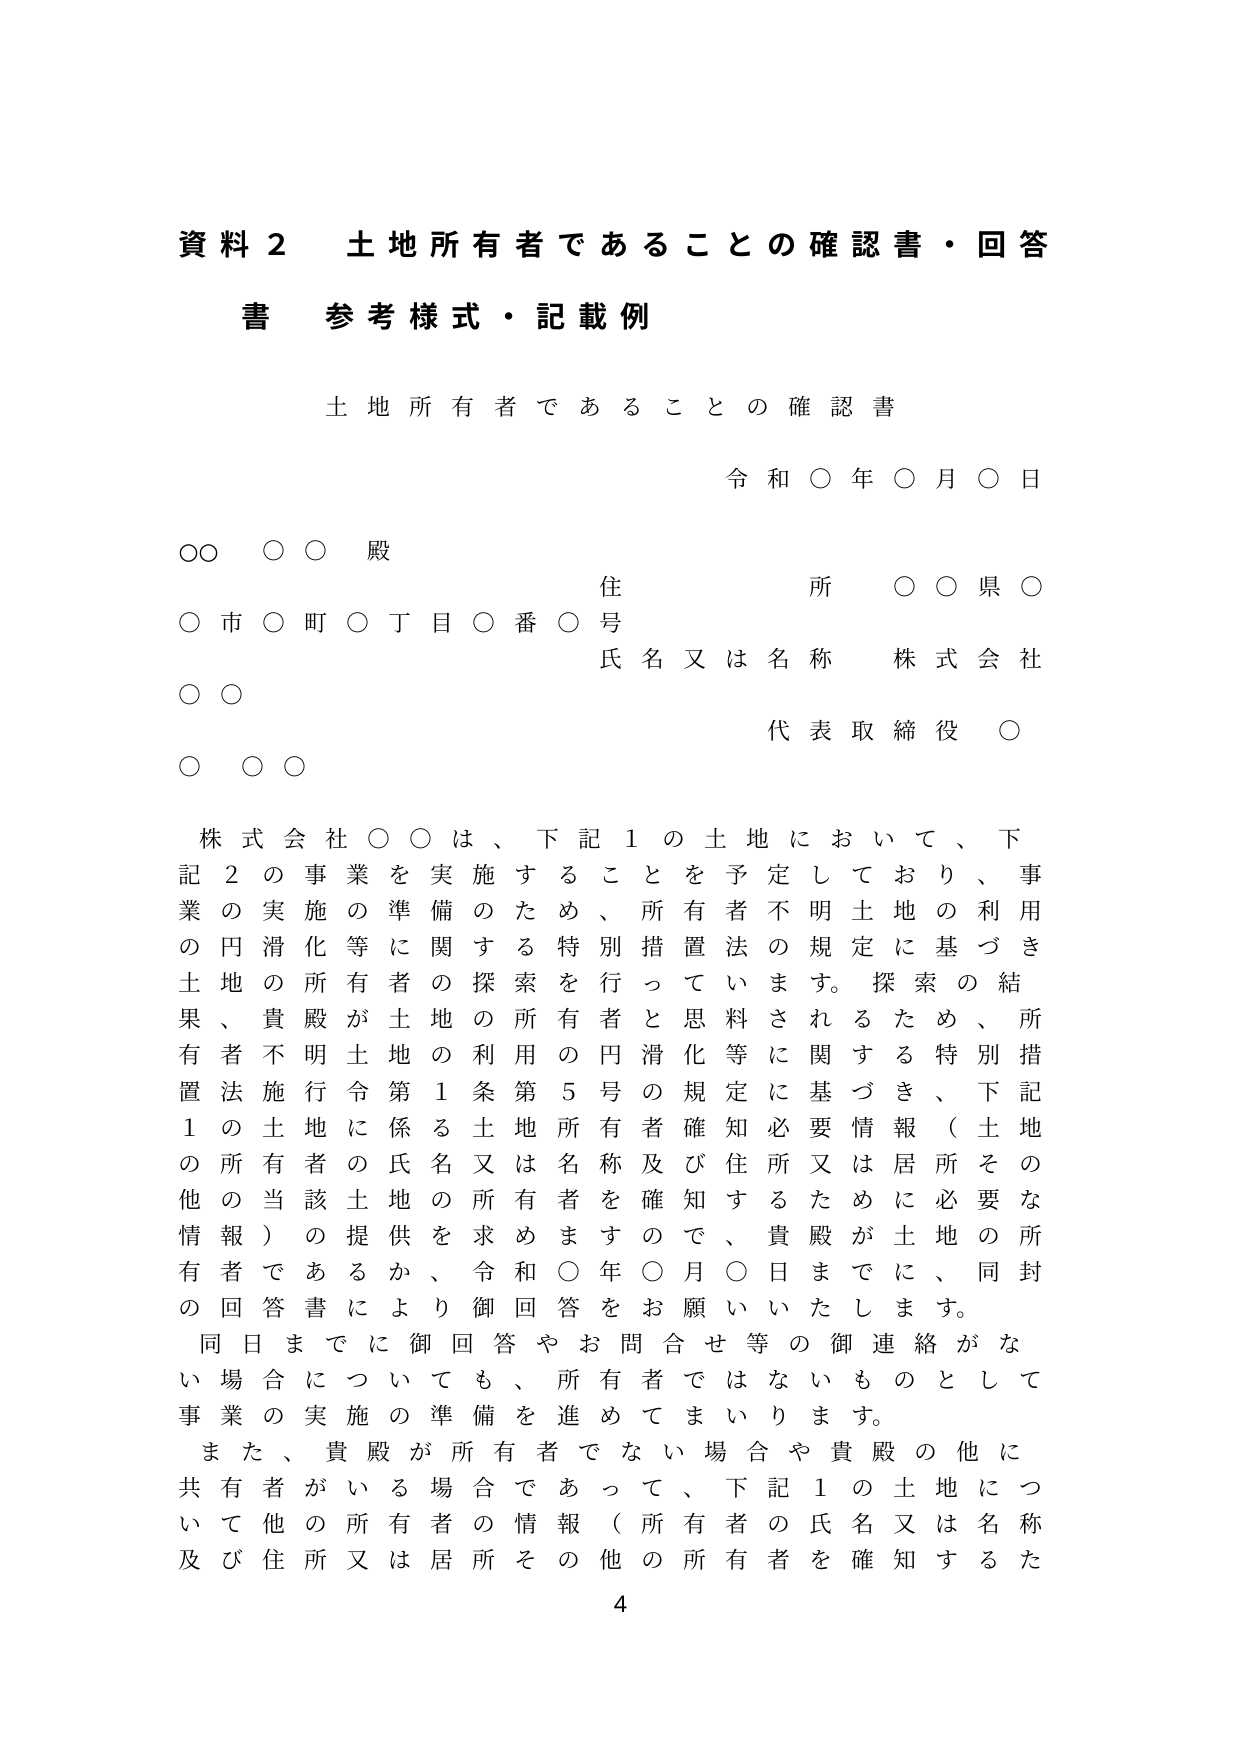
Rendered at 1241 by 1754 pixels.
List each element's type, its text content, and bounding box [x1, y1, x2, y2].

text 株式会社○○は、下記１の土地において、下記２の事業を実施することを予定しており、事業の実施の準備のため、所有者不明土地の利用の円滑化等に関する特別措置法の規定に基づき土地の所有者の探索を行っています。探索の結果、貴殿が土地の所有者と思料されるため、所有者不明土地の利用の円滑化等に関する特別措置法施行令第１条第５号の規定に基づき、下記１の土地に係る土地所有者確知必要情報（土地の所有者の氏名又は名称及び住所又は居所その他の当該土地の所有者を確知するために必要な情報）の提供を求めますので、貴殿が土地の所有者であるか、令和○年○月○日までに、同封の回答書により御回答をお願いいたします。 [178, 820, 1062, 1324]
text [178, 1432, 1062, 1577]
text 土地所有者であることの確認書 [178, 387, 1062, 423]
text 代表取締役 ○○ ○○ [178, 712, 1062, 784]
text 令和○年○月○日 [705, 459, 1062, 495]
text 氏名又は名称 株式会社○○ [178, 639, 1062, 712]
text 同日までに御回答やお問合せ等の御連絡がない場合についても、所有者ではないものとして事業の実施の準備を進めてまいります。 [178, 1324, 1062, 1432]
subtitle 資料２ 土地所有者であることの確認書・回答書 参考様式・記載例 [178, 207, 1062, 351]
text 住 所 ○○県○○市○町○丁目○番○号 [178, 567, 1062, 639]
text ○○ ○○ 殿 [178, 531, 1062, 567]
